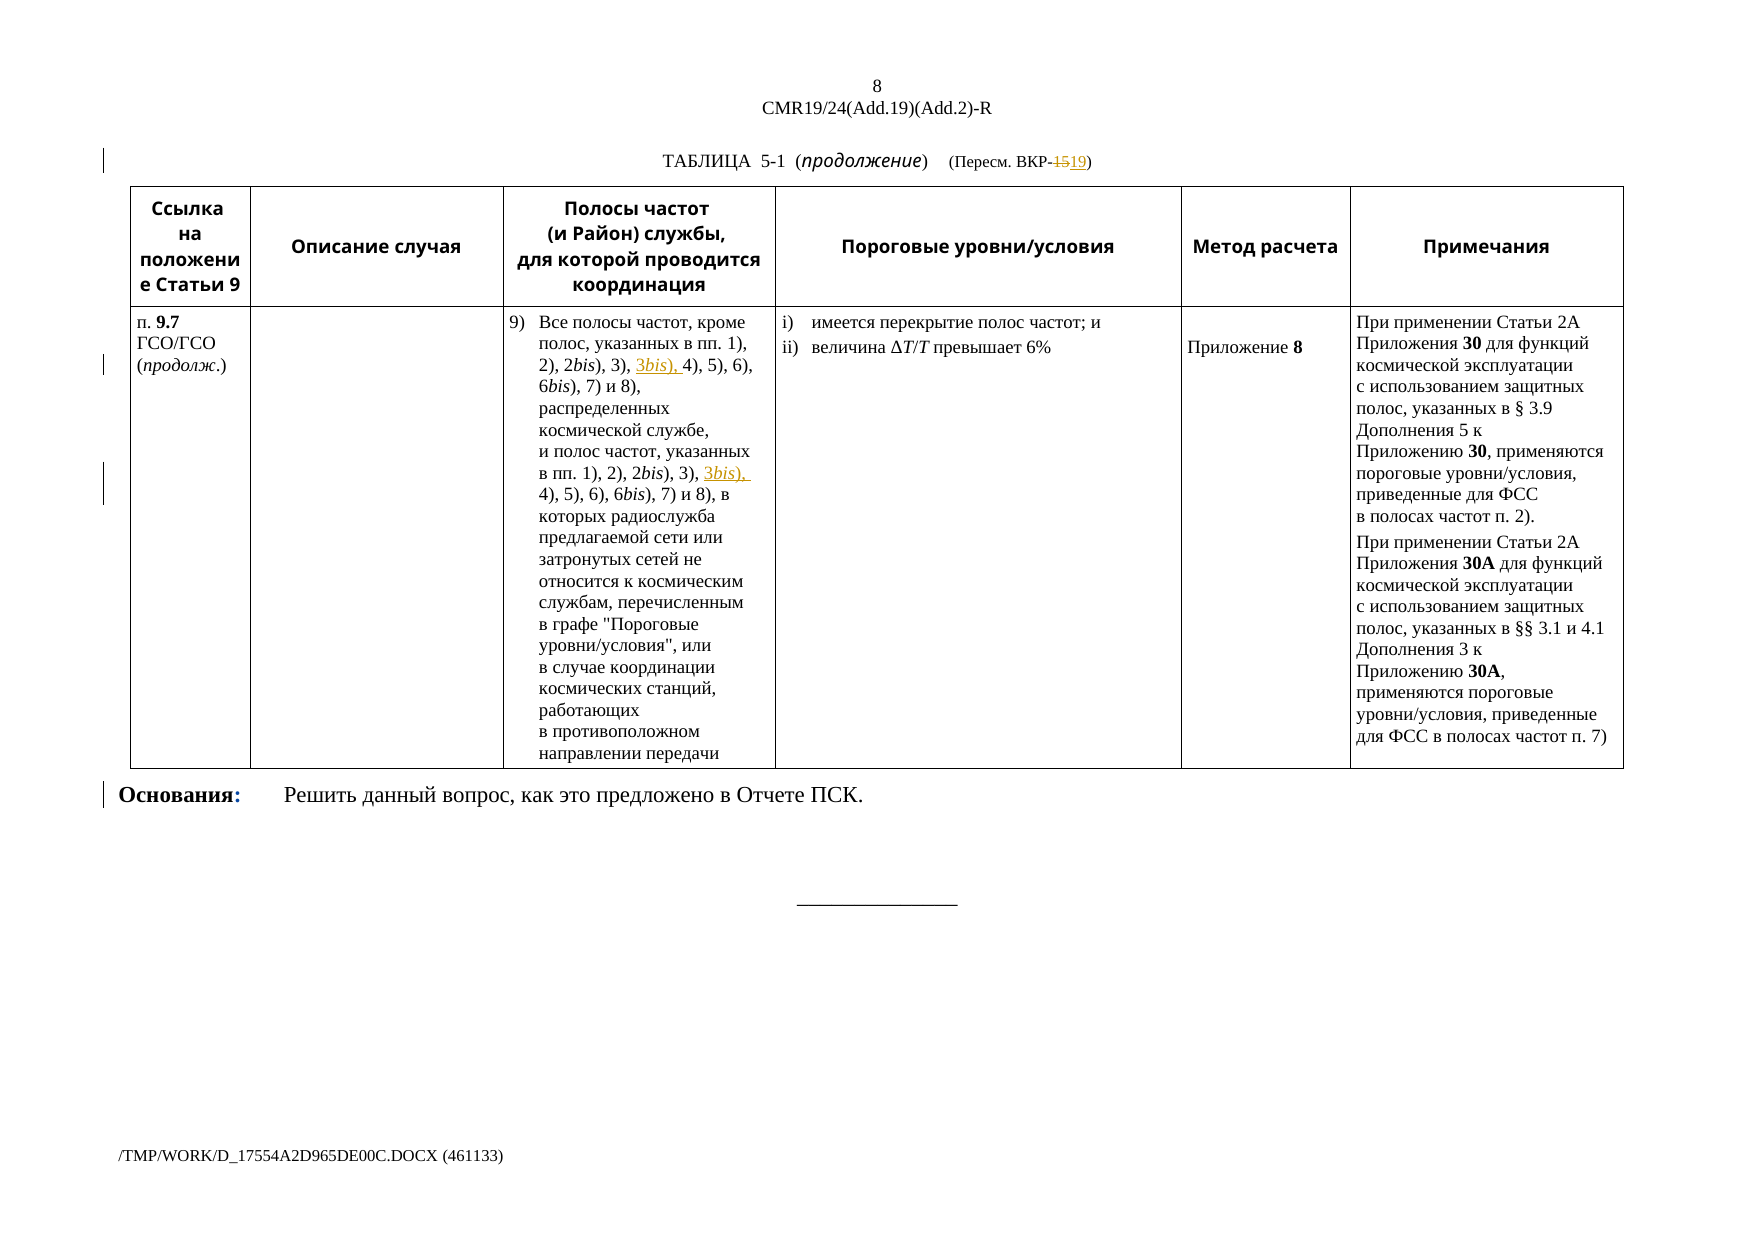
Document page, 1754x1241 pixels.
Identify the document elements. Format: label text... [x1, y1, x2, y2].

table_cell При применении Статьи 2A Приложения 30 для функций космической эксплуатации с использованием защитных полос, указанных в § 3.9 Дополнения 5 к Приложению 30, применяются пороговые уровни/условия, приведенные для ФСС в полосах частот п. 2). При применении Статьи 2A Приложения 30А для функций космической эксплуатации с использованием защитных полос, указанных в §§ 3.1 и 4.1 Дополнения 3 к Приложению 30А, применяются пороговые уровни/условия, приведенные для ФСС в полосах частот п. 7) [1351, 307, 1623, 768]
table_header Полосы частот (и Район) службы, для которой проводится координация [504, 187, 775, 306]
table_header Примечания [1351, 187, 1623, 306]
table_header Описание случая [251, 187, 503, 306]
table_header Пороговые уровни/условия [776, 187, 1181, 306]
text ______________ [118, 883, 1636, 909]
table_cell i) имеется перекрытие полос частот; и ii) величина ΔТ/Т превышает 6% [776, 307, 1181, 768]
table_cell [251, 307, 503, 768]
text Основания: Решить данный вопрос, как это предложено в Отчете ПСК. [118, 781, 1636, 808]
table_cell Приложение 8 [1182, 307, 1350, 768]
text ТАБЛИЦА 5-1 (продолжение) (Пересм. ВКР-) [118, 148, 1636, 173]
table_cell п. 9.7 ГСО/ГСО (продолж.) [131, 307, 250, 768]
table_cell 9) Все полосы частот, кроме полос, указанных в пп. 1), 2), 2bis), 3), 4), 5), 6), 6bis), 7) и 8), распределенных космической службе, и полос частот, указанных в пп. 1), 2), 2bis), 3), 4), 5), 6), 6bis), 7) и 8), в которых радиослужба предлагаемой сети или затронутых сетей не относится к космическим службам, перечисленным в графе "Пороговые уровни/условия", или в случае координации космических станций, работающих в противоположном направлении передачи [504, 307, 775, 768]
table_header Метод расчета [1182, 187, 1350, 306]
table_header Ссылка на положение Статьи 9 [131, 187, 250, 306]
